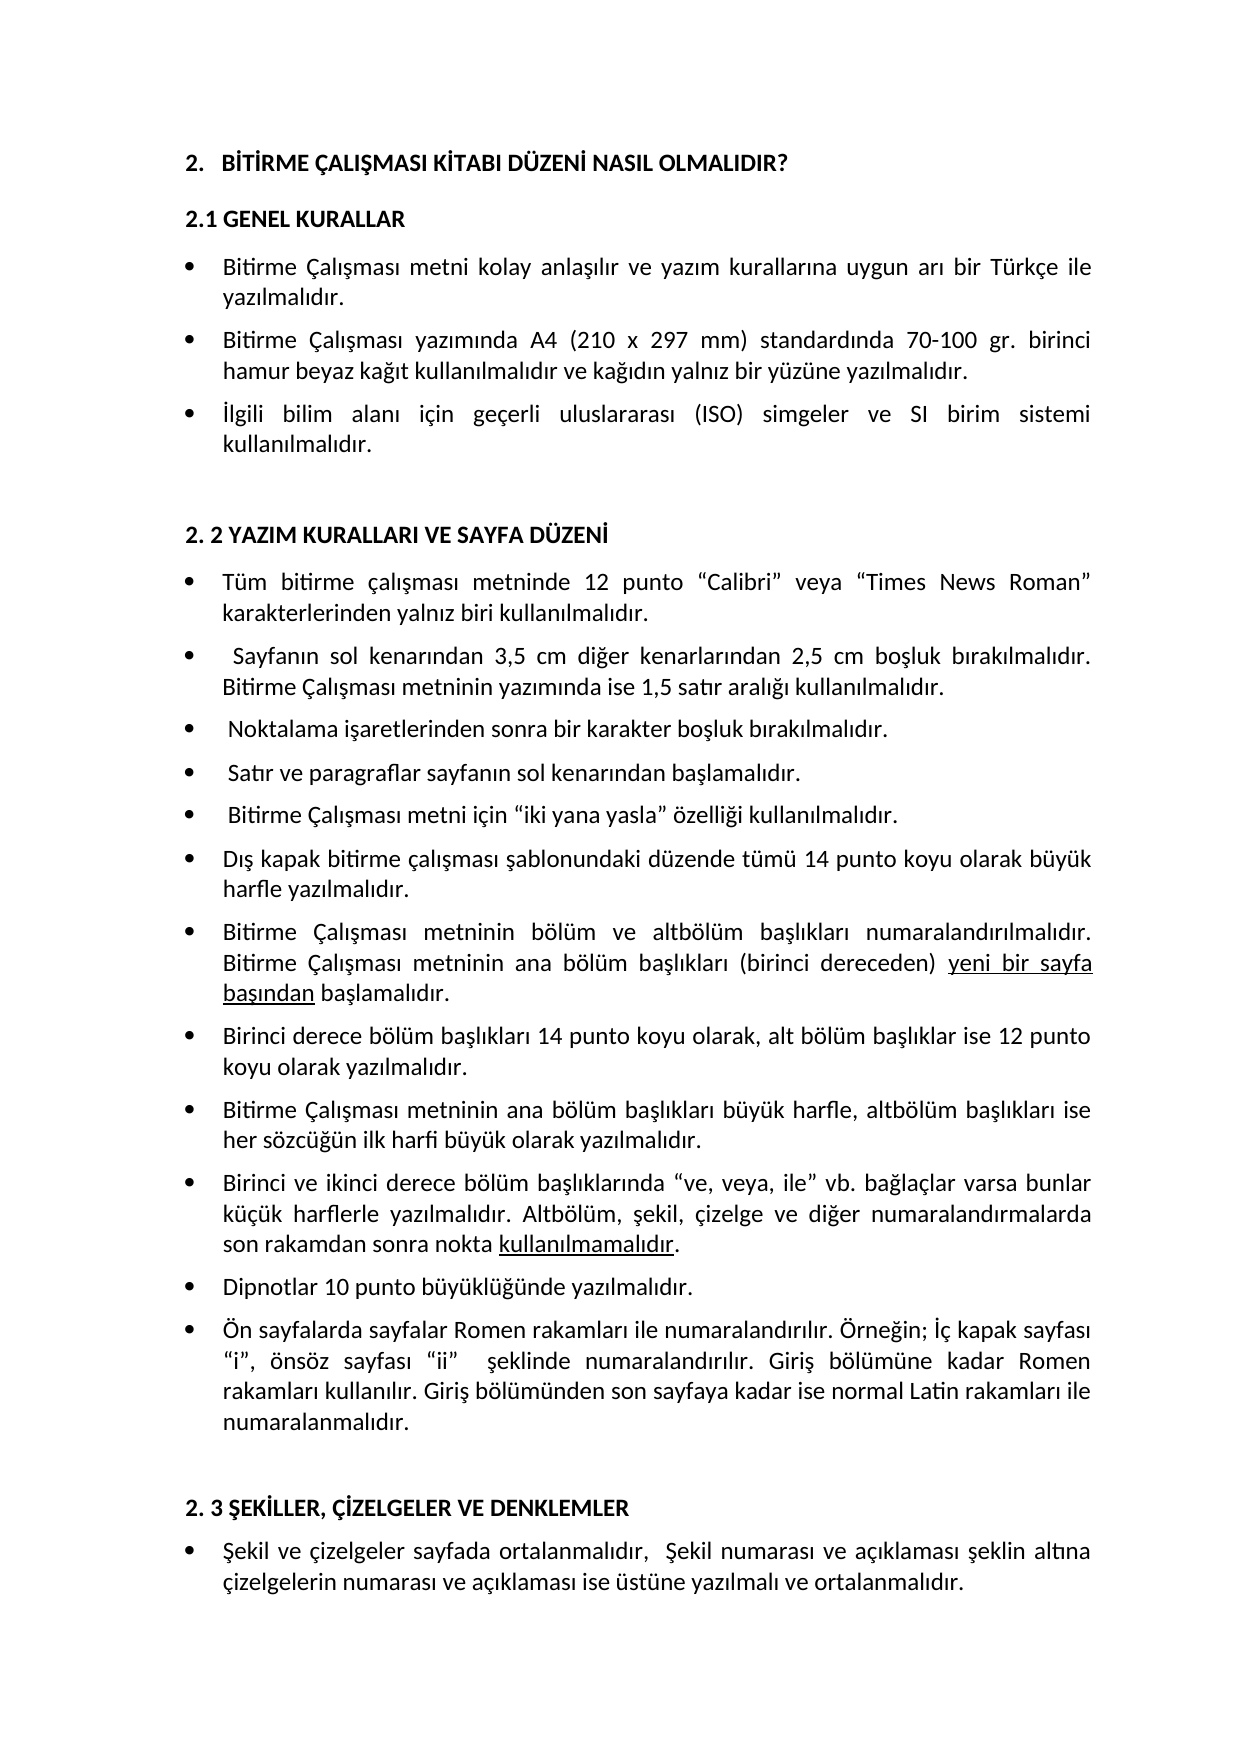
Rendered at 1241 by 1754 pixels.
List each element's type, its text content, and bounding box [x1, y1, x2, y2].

list Ön sayfalarda sayfalar Romen rakamları ile numaralandırılır. Örneğin; İç kapak sayfası “i”, önsöz sayfası “ii” şeklinde numaralandırılır. Giriş bölümüne kadar Romen rakamları kullanılır. Giriş bölümünden son sayfaya kadar ise normal Latin rakamları ile numaralanmalıdır. [185, 1314, 1093, 1437]
list Dipnotlar 10 punto büyüklüğünde yazılmalıdır. [185, 1271, 1093, 1302]
list Bitirme Çalışması metni kolay anlaşılır ve yazım kurallarına uygun arı bir Türkçe ile yazılmalıdır. [185, 251, 1093, 312]
list Şekil ve çizelgeler sayfada ortalanmalıdır, Şekil numarası ve açıklaması şeklin altına çizelgelerin numarası ve açıklaması ise üstüne yazılmalı ve ortalanmalıdır. [185, 1535, 1093, 1596]
text 2. BİTİRME ÇALIŞMASI KİTABI DÜZENİ NASIL OLMALIDIR? [148, 148, 1093, 178]
list Bitirme Çalışması metni için “iki yana yasla” özelliği kullanılmalıdır. [185, 800, 1093, 830]
list Bitirme Çalışması metninin bölüm ve altbölüm başlıkları numaralandırılmalıdır. Bitirme Çalışması metninin ana bölüm başlıkları (birinci dereceden) yeni bir sayfa başından başlamalıdır. [185, 916, 1093, 1008]
list Birinci ve ikinci derece bölüm başlıklarında “ve, veya, ile” vb. bağlaçlar varsa bunlar küçük harflerle yazılmalıdır. Altbölüm, şekil, çizelge ve diğer numaralandırmalarda son rakamdan sonra nokta kullanılmamalıdır. [185, 1167, 1093, 1259]
text 2. 3 ŞEKİLLER, ÇİZELGELER VE DENKLEMLER [185, 1492, 1093, 1523]
list Tüm bitirme çalışması metninde 12 punto “Calibri” veya “Times News Roman” karakterlerinden yalnız biri kullanılmalıdır. [185, 567, 1093, 628]
text 2.1 GENEL KURALLAR [148, 203, 1093, 234]
list Dış kapak bitirme çalışması şablonundaki düzende tümü 14 punto koyu olarak büyük harfle yazılmalıdır. [185, 843, 1093, 904]
list Satır ve paragraflar sayfanın sol kenarından başlamalıdır. [185, 757, 1093, 787]
list Noktalama işaretlerinden sonra bir karakter boşluk bırakılmalıdır. [185, 714, 1093, 744]
list Bitirme Çalışması metninin ana bölüm başlıkları büyük harfle, altbölüm başlıkları ise her sözcüğün ilk harfi büyük olarak yazılmalıdır. [185, 1094, 1093, 1155]
list Birinci derece bölüm başlıkları 14 punto koyu olarak, alt bölüm başlıklar ise 12 punto koyu olarak yazılmalıdır. [185, 1020, 1093, 1081]
list İlgili bilim alanı için geçerli uluslararası (ISO) simgeler ve SI birim sistemi kullanılmalıdır. [185, 398, 1093, 459]
list Bitirme Çalışması yazımında A4 (210 x 297 mm) standardında 70-100 gr. birinci hamur beyaz kağıt kullanılmalıdır ve kağıdın yalnız bir yüzüne yazılmalıdır. [185, 324, 1093, 386]
list Sayfanın sol kenarından 3,5 cm diğer kenarlarından 2,5 cm boşluk bırakılmalıdır. Bitirme Çalışması metninin yazımında ise 1,5 satır aralığı kullanılmalıdır. [185, 640, 1093, 701]
text 2. 2 YAZIM KURALLARI VE SAYFA DÜZENİ [185, 519, 1093, 549]
